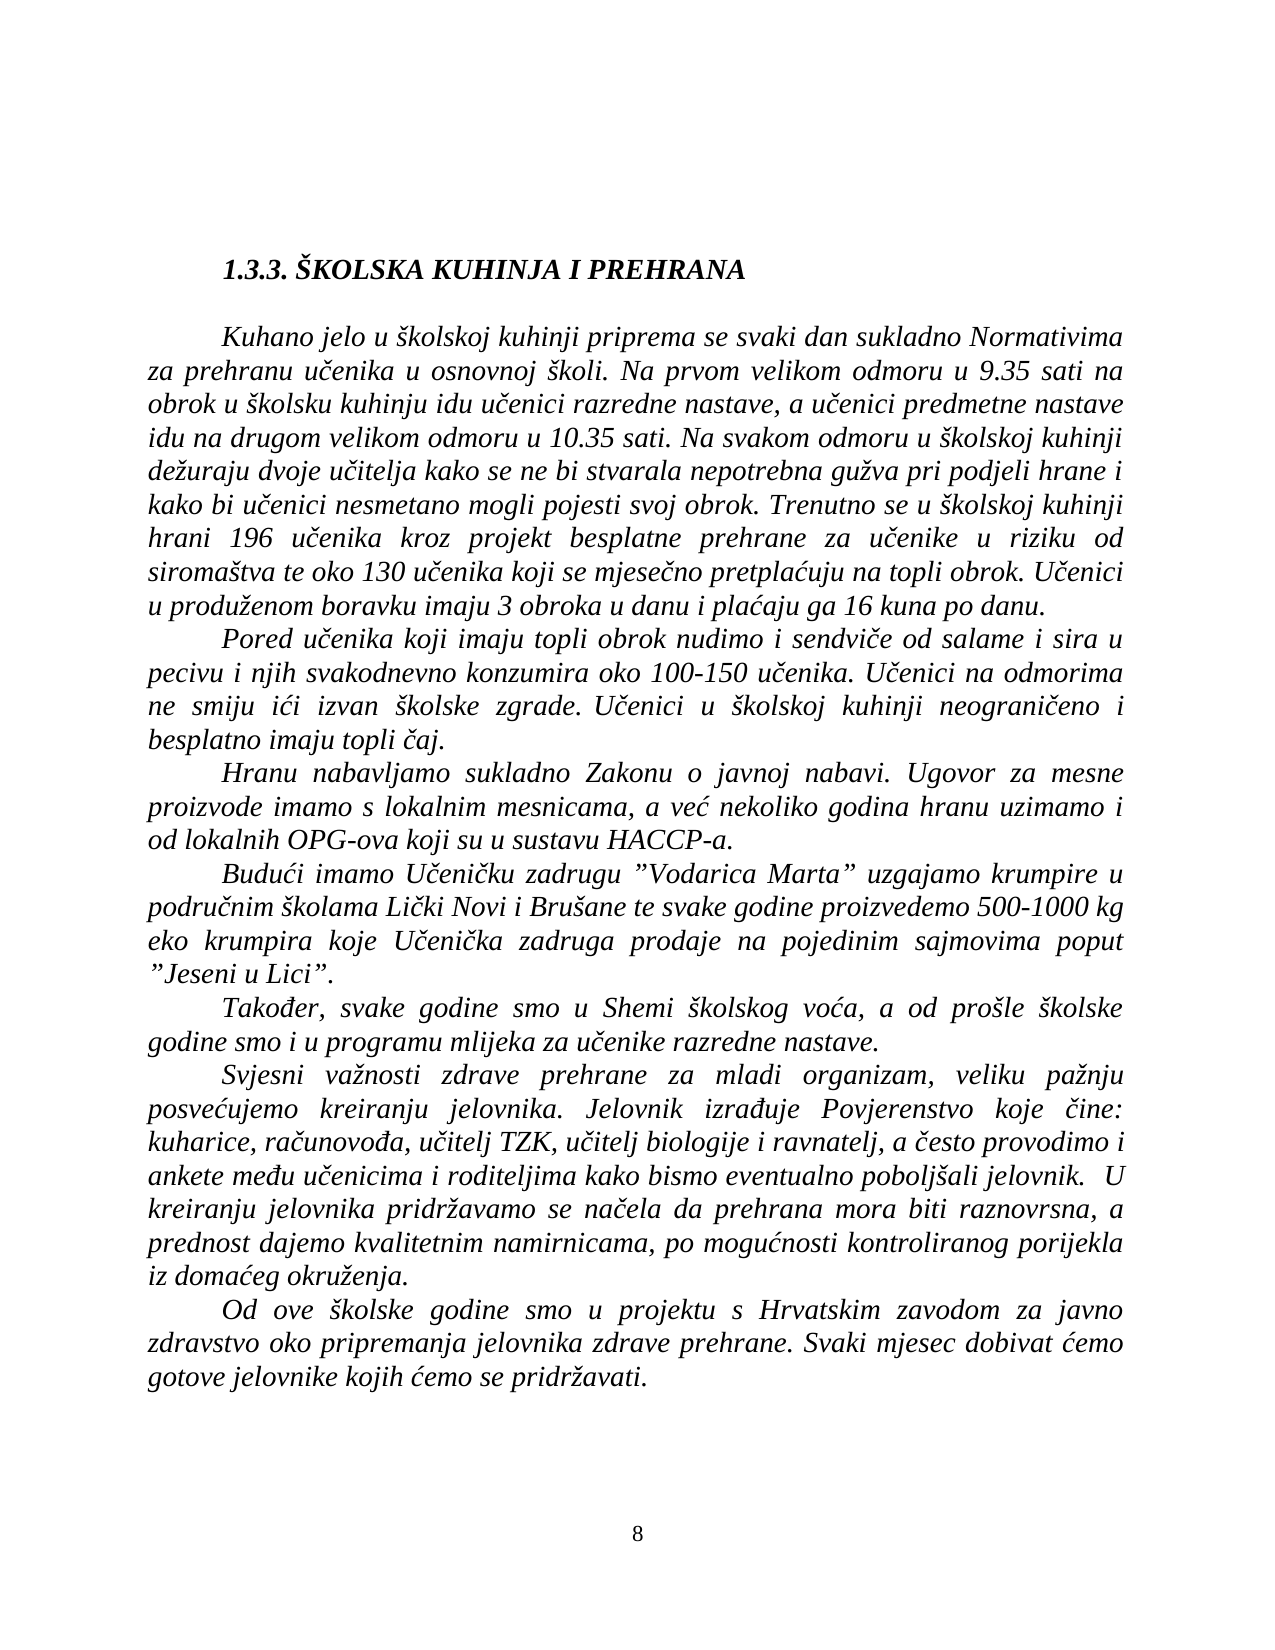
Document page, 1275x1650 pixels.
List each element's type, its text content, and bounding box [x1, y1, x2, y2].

text Svjesni važnosti zdrave prehrane za mladi organizam, veliku pažnju posvećujemo kreiranju jelovnika. Jelovnik izrađuje Povjerenstvo koje čine: kuharice, računovođa, učitelj TZK, učitelj biologije i ravnatelj, a često provodimo i ankete među učenicima i roditeljima kako bismo eventualno poboljšali jelovnik. U kreiranju jelovnika pridržavamo se načela da prehrana mora biti raznovrsna, a prednost dajemo kvalitetnim namirnicama, po mogućnosti kontroliranog porijekla iz domaćeg okruženja. [148, 1057, 1127, 1292]
text Također, svake godine smo u Shemi školskog voća, a od prošle školske godine smo i u programu mlijeka za učenike razredne nastave. [148, 990, 1127, 1057]
text Budući imamo Učeničku zadrugu ”Vodarica Marta” uzgajamo krumpire u područnim školama Lički Novi i Brušane te svake godine proizvedemo 500-1000 kg eko krumpira koje Učenička zadruga prodaje na pojedinim sajmovima poput ”Jeseni u Lici”. [148, 856, 1127, 990]
list ŠKOLSKA KUHINJA I PREHRANA [223, 252, 1127, 286]
text Pored učenika koji imaju topli obrok nudimo i sendviče od salame i sira u pecivu i njih svakodnevno konzumira oko 100-150 učenika. Učenici na odmorima ne smiju ići izvan školske zgrade. Učenici u školskoj kuhinji neograničeno i besplatno imaju topli čaj. [148, 621, 1127, 755]
text Kuhano jelo u školskoj kuhinji priprema se svaki dan sukladno Normativima za prehranu učenika u osnovnoj školi. Na prvom velikom odmoru u 9.35 sati na obrok u školsku kuhinju idu učenici razredne nastave, a učenici predmetne nastave idu na drugom velikom odmoru u 10.35 sati. Na svakom odmoru u školskoj kuhinji dežuraju dvoje učitelja kako se ne bi stvarala nepotrebna gužva pri podjeli hrane i kako bi učenici nesmetano mogli pojesti svoj obrok. Trenutno se u školskoj kuhinji hrani 196 učenika kroz projekt besplatne prehrane za učenike u riziku od siromaštva te oko 130 učenika koji se mjesečno pretplaćuju na topli obrok. Učenici u produženom boravku imaju 3 obroka u danu i plaćaju ga 16 kuna po danu. [148, 319, 1127, 621]
text Hranu nabavljamo sukladno Zakonu o javnoj nabavi. Ugovor za mesne proizvode imamo s lokalnim mesnicama, a već nekoliko godina hranu uzimamo i od lokalnih OPG-ova koji su u sustavu HACCP-a. [148, 755, 1127, 856]
text Od ove školske godine smo u projektu s Hrvatskim zavodom za javno zdravstvo oko pripremanja jelovnika zdrave prehrane. Svaki mjesec dobivat ćemo gotove jelovnike kojih ćemo se pridržavati. [148, 1292, 1127, 1393]
